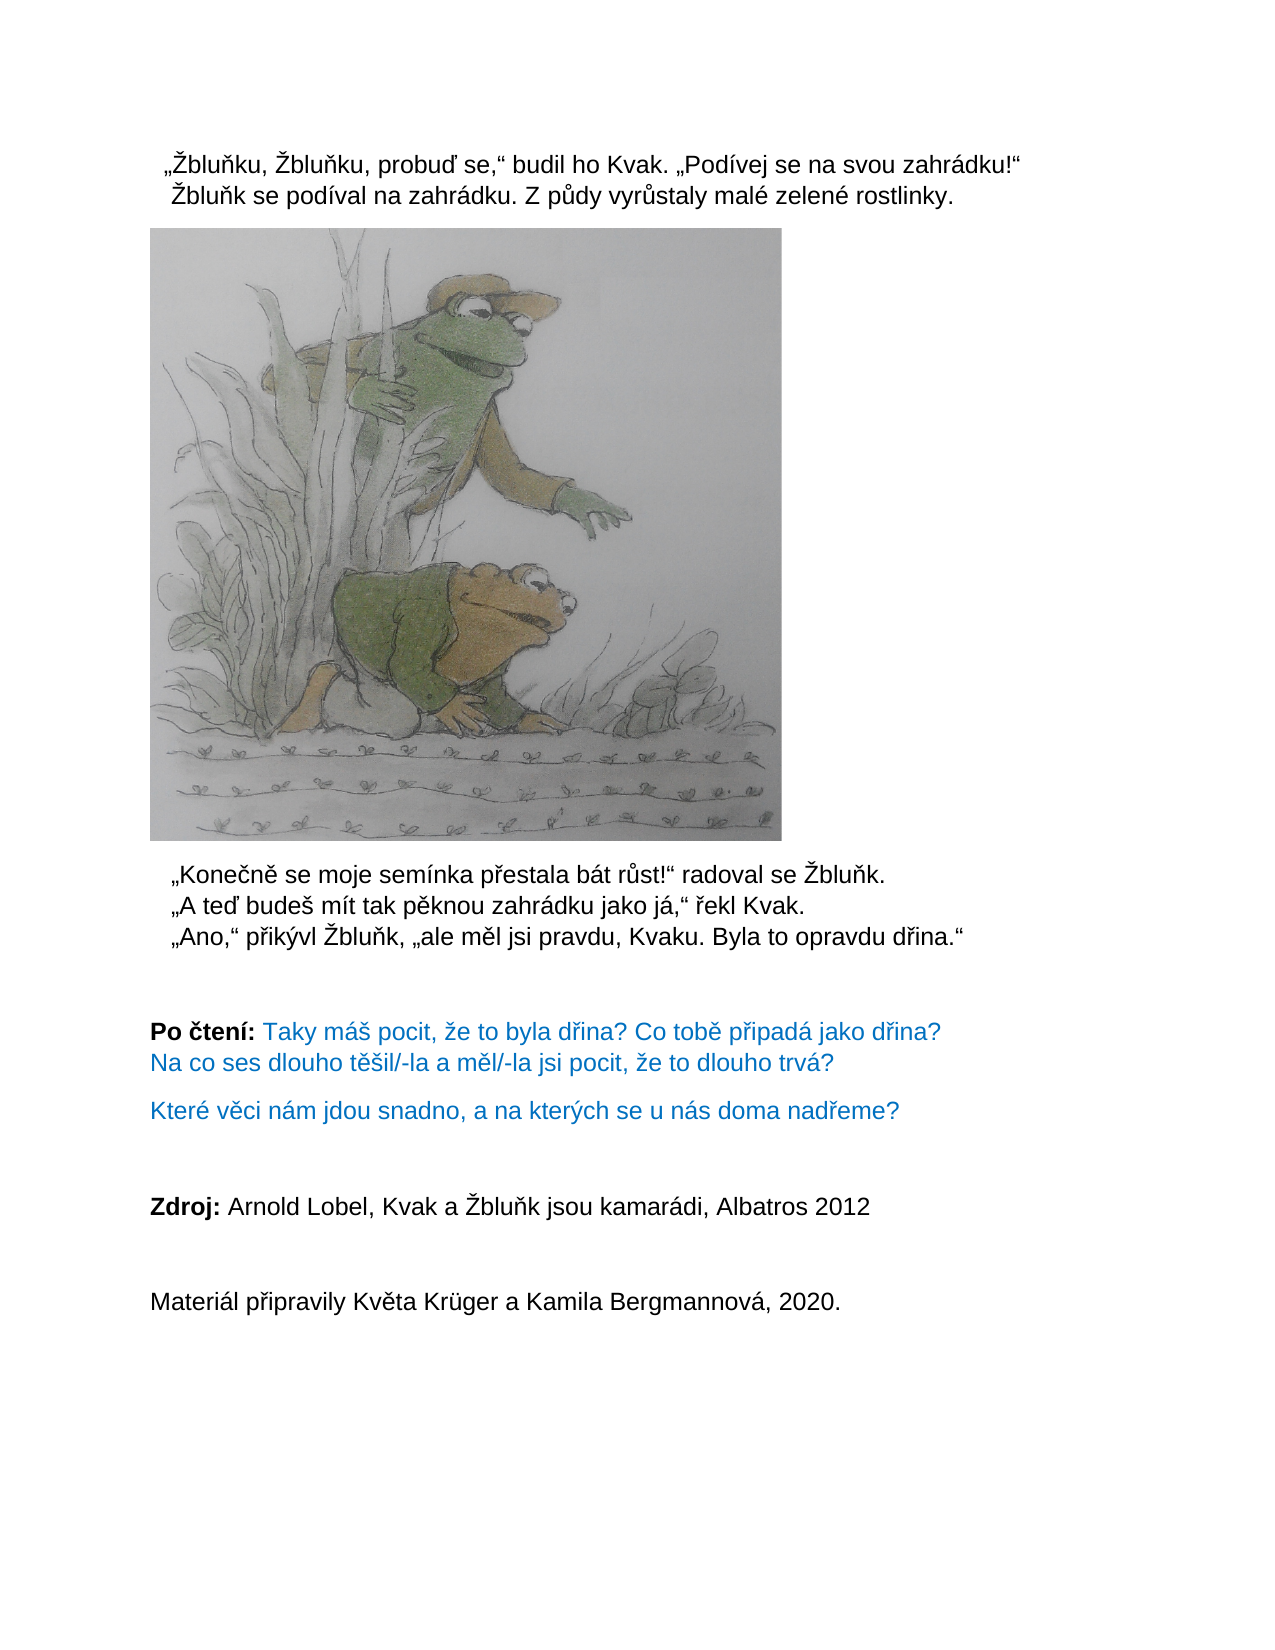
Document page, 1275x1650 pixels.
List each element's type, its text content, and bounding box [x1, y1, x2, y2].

text „Konečně se moje semínka přestala bát růst!“ radoval se Žbluňk. „A teď budeš mít tak pěknou zahrádku jako já,“ řekl Kvak. „Ano,“ přikývl Žbluňk, „ale měl jsi pravdu, Kvaku. Byla to opravdu dřina.“ [150, 860, 1125, 951]
text Zdroj: Arnold Lobel, Kvak a Žbluňk jsou kamarádi, Albatros 2012 [150, 1191, 1125, 1220]
text „Žbluňku, Žbluňku, probuď se,“ budil ho Kvak. „Podívej se na svou zahrádku!“ Žbluňk se podíval na zahrádku. Z půdy vyrůstaly malé zelené rostlinky. [150, 150, 1125, 210]
text Materiál připravily Květa Krüger a Kamila Bergmannová, 2020. [150, 1287, 1125, 1316]
picture [150, 228, 782, 841]
text Po čtení: Taky máš pocit, že to byla dřina? Co tobě připadá jako dřina? Na co ses dlouho těšil/-la a měl/-la jsi pocit, že to dlouho trvá? [150, 1017, 1125, 1077]
text Které věci nám jdou snadno, a na kterých se u nás doma nadřeme? [150, 1096, 1125, 1125]
